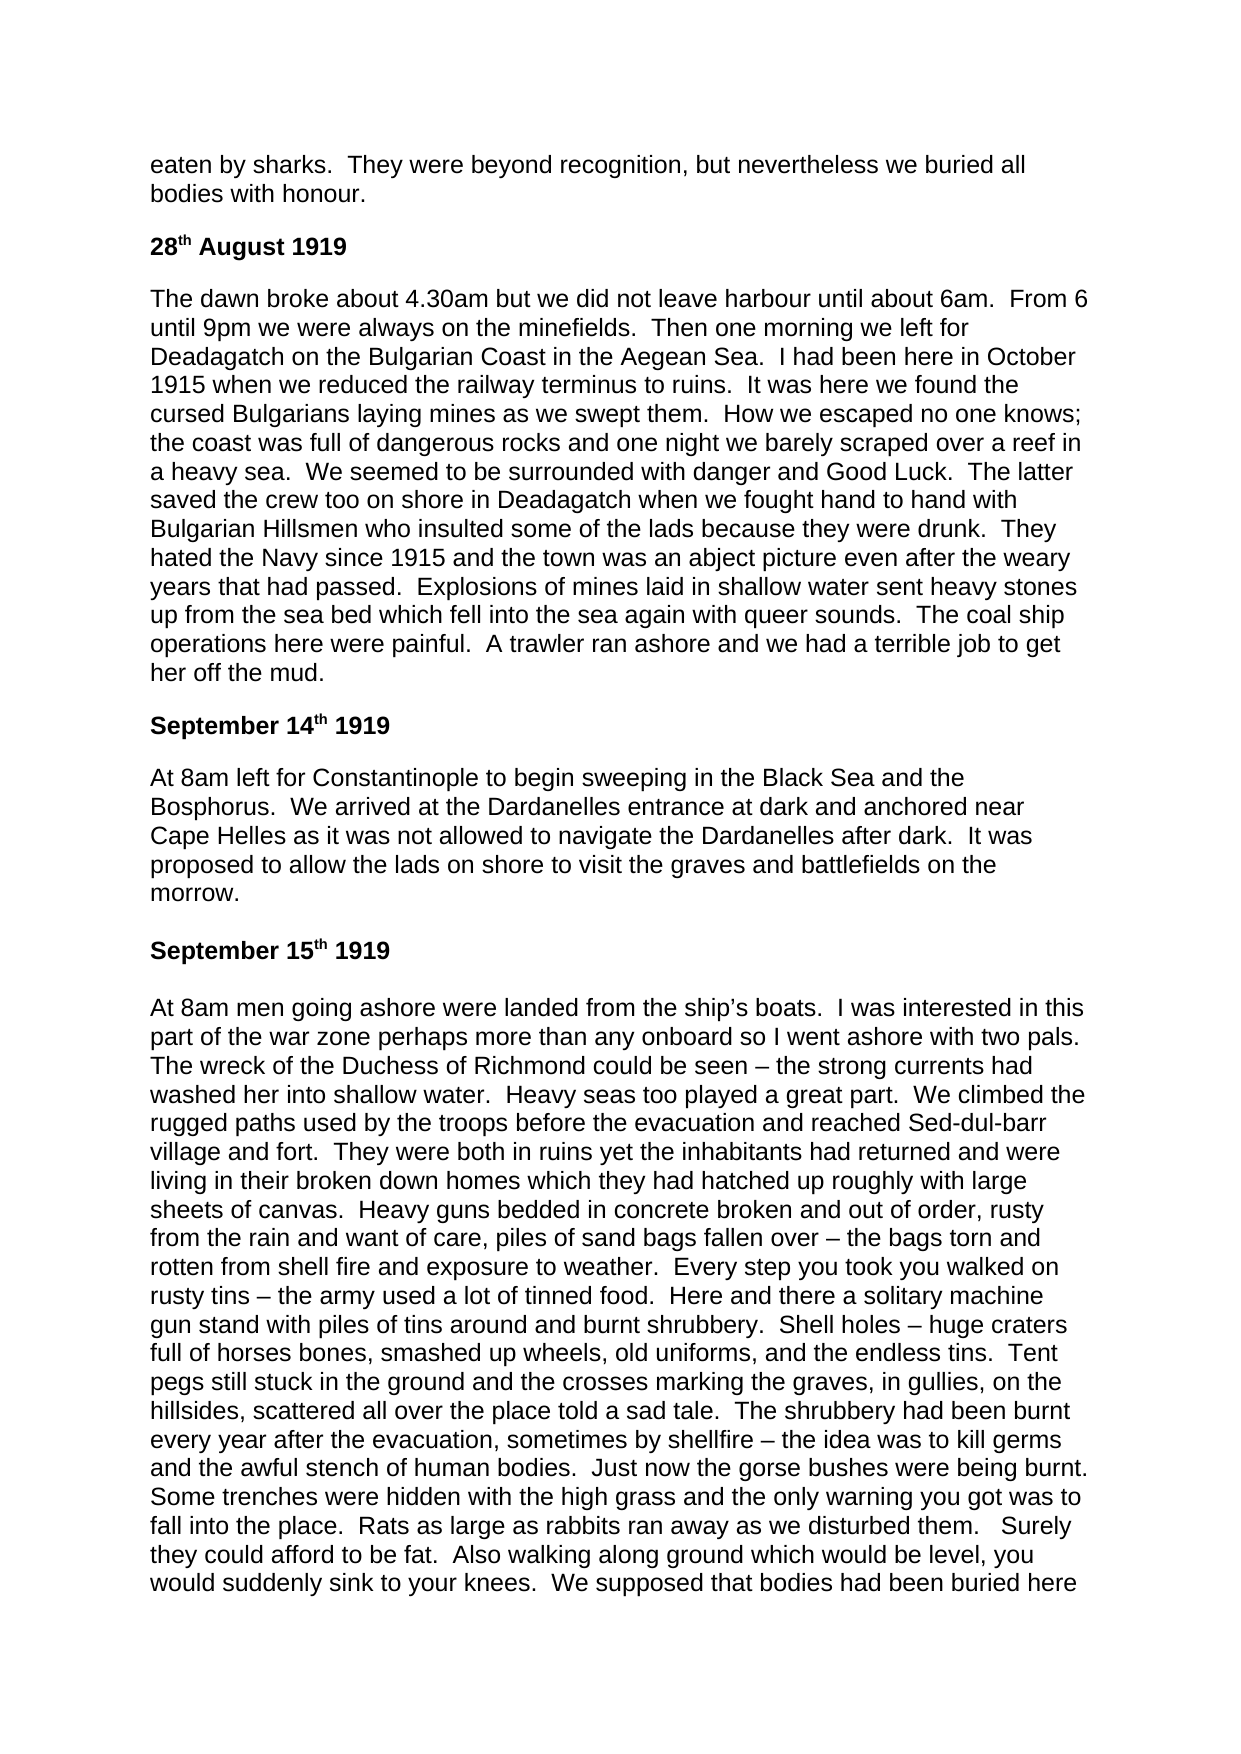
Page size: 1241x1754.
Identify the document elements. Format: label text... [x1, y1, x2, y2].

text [150, 150, 1090, 207]
text The dawn broke about but we did not leave harbour until about . From 6 until we were always on the minefields. Then one morning we left for Deadagatch on the in the . I had been here in October 1915 when we reduced the railway terminus to ruins. It was here we found the cursed Bulgarians laying mines as we swept them. How we escaped no one knows; the coast was full of dangerous rocks and one night we barely scraped over a reef in a heavy sea. We seemed to be surrounded with danger and Good Luck. The latter saved the crew too on shore in Deadagatch when we fought hand to hand with Bulgarian Hillsmen who insulted some of the lads because they were drunk. They hated the Navy since 1915 and the town was an abject picture even after the weary years that had passed. Explosions of mines laid in shallow water sent heavy stones up from the sea bed which fell into the sea again with queer sounds. The coal ship operations here were painful. A trawler ran ashore and we had a terrible job to get her off the mud. [150, 284, 1090, 687]
text At left for to begin sweeping in the and the Bosphorus. We arrived at the entrance at dark and anchored near as it was not allowed to navigate the after dark. It was proposed to allow the lads on shore to visit the graves and battlefields on the morrow. [150, 763, 1090, 907]
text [150, 993, 1090, 1597]
